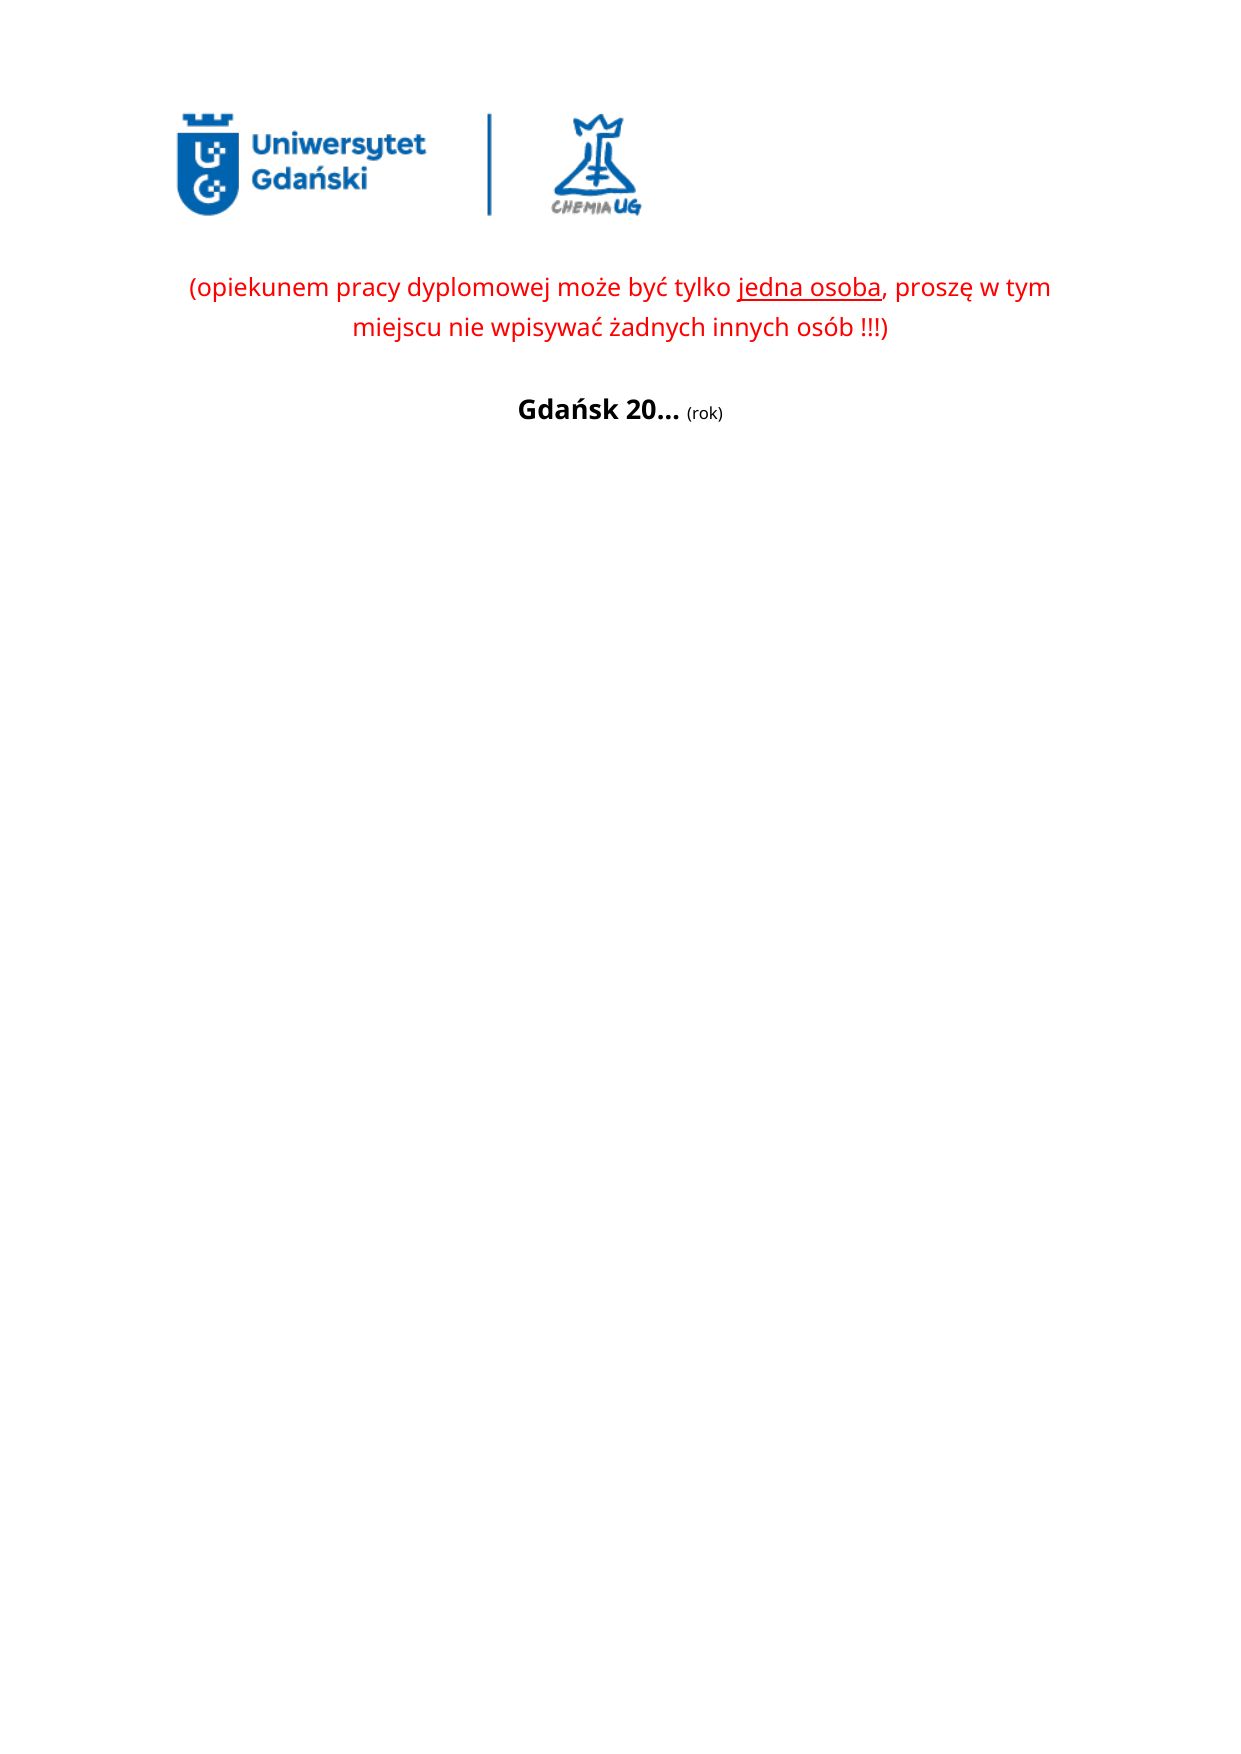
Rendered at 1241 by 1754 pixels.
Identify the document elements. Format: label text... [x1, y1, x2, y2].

text Gdańsk 20… (rok) [148, 391, 1092, 428]
picture [158, 88, 662, 242]
text (opiekunem pracy dyplomowej może być tylko jedna osoba, proszę w tym miejscu nie wpisywać żadnych innych osób !!!) [148, 270, 1092, 343]
